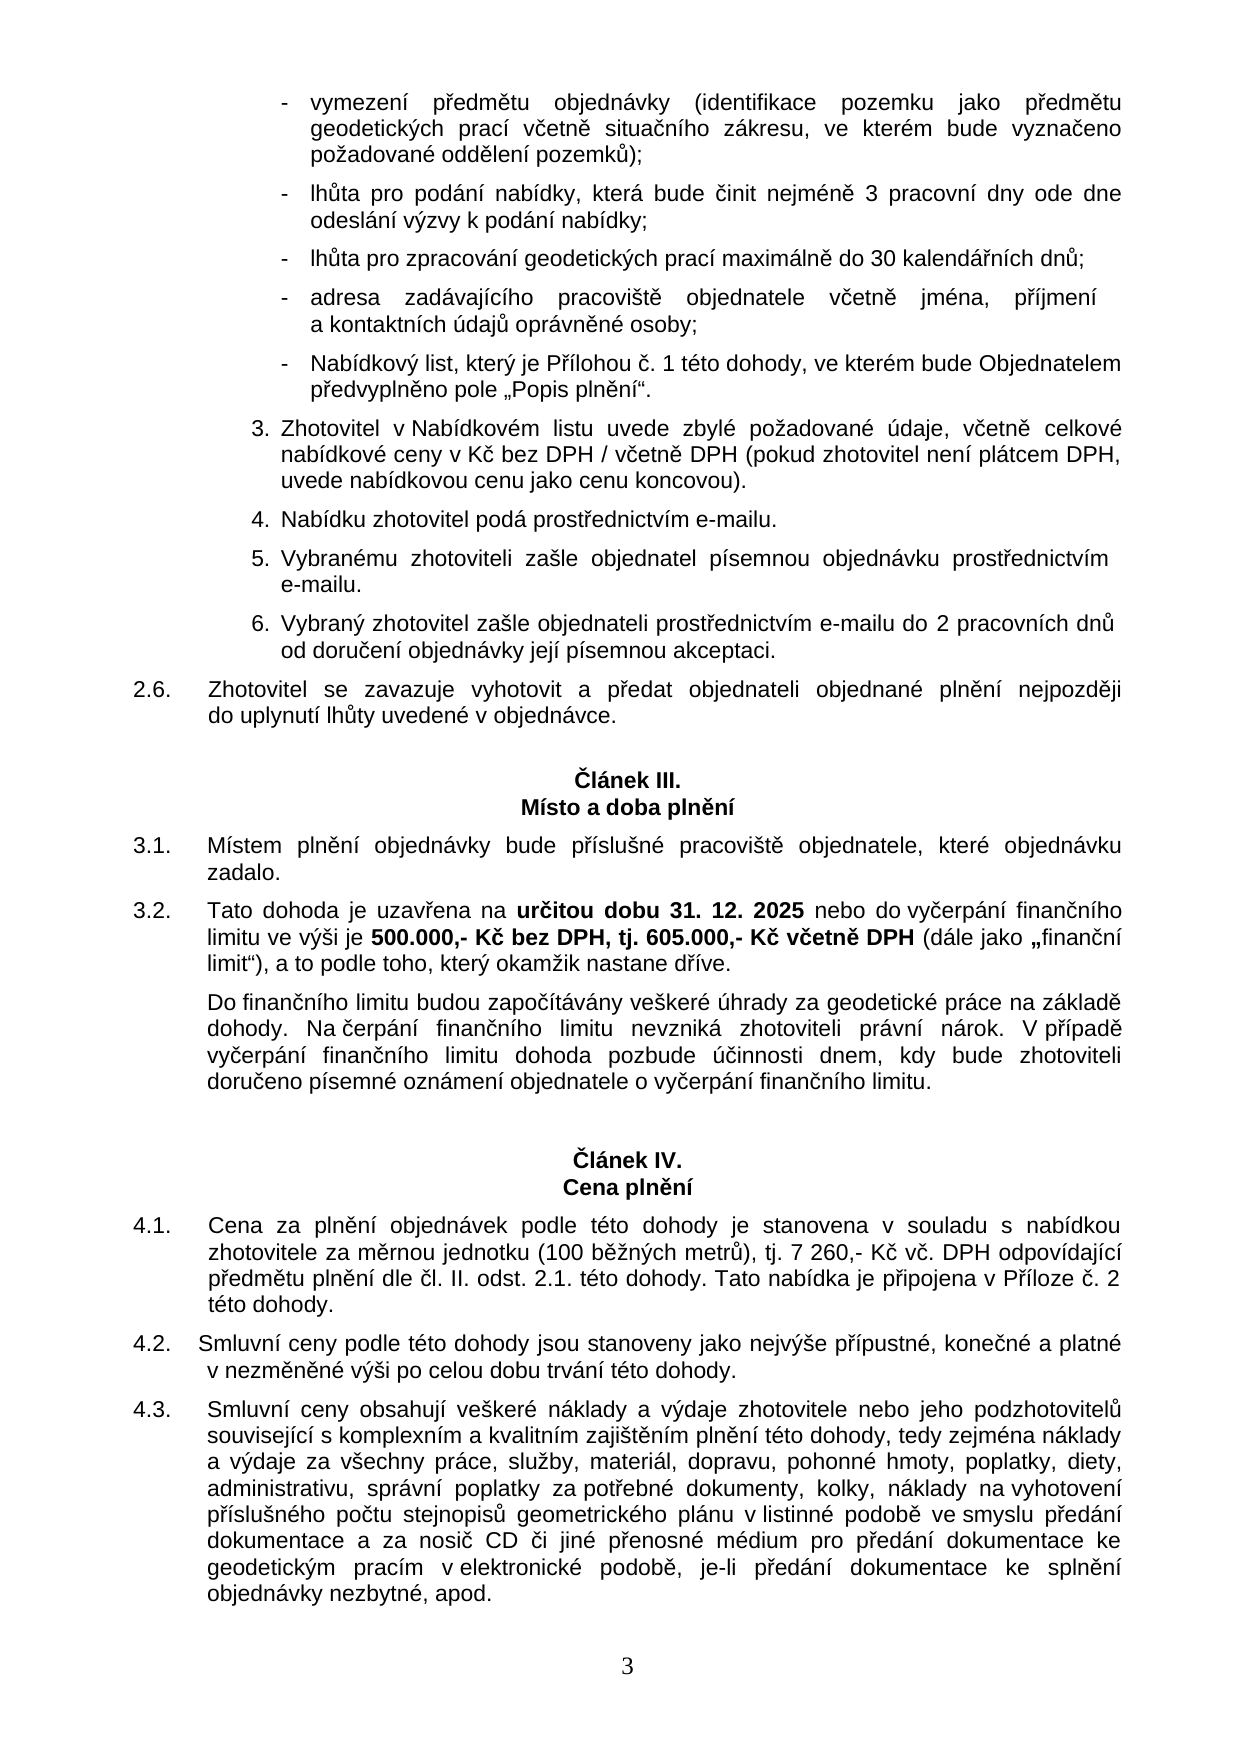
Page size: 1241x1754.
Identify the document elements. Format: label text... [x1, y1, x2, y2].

list Zhotovitel se zavazuje vyhotovit a předat objednateli objednané plnění nejpozději do uplynutí lhůty uvedené v objednávce. [133, 676, 1122, 728]
list lhůta pro podání nabídky, která bude činit nejméně 3 pracovní dny ode dne odeslání výzvy k podání nabídky; [281, 180, 1122, 233]
list Vybraný zhotovitel zašle objednateli prostřednictvím e-mailu do 2 pracovních dnů od doručení objednávky její písemnou akceptaci. [251, 610, 1122, 663]
list Do finančního limitu budou započítávány veškeré úhrady za geodetické práce na základě dohody. Na čerpání finančního limitu nevzniká zhotoviteli právní nárok. V případě vyčerpání finančního limitu dohoda pozbude účinnosti dnem, kdy bude zhotoviteli doručeno písemné oznámení objednatele o vyčerpání finančního limitu. [207, 989, 1122, 1094]
list Nabídku zhotovitel podá prostřednictvím e-mailu. [251, 506, 1122, 533]
list vymezení předmětu objednávky (identifikace pozemku jako předmětu geodetických prací včetně situačního zákresu, ve kterém bude vyznačeno požadované oddělení pozemků); [281, 89, 1122, 168]
text Cena plnění [133, 1173, 1122, 1200]
list Vybranému zhotoviteli zašle objednatel písemnou objednávku prostřednictvím e-mailu. [251, 545, 1122, 598]
list Smluvní ceny podle této dohody jsou stanoveny jako nejvýše přípustné, konečné a platné v nezměněné výši po celou dobu trvání této dohody. [133, 1330, 1122, 1383]
text Článek III. [133, 767, 1122, 793]
list Zhotovitel v Nabídkovém listu uvede zbylé požadované údaje, včetně celkové nabídkové ceny v Kč bez DPH / včetně DPH (pokud zhotovitel není plátcem DPH, uvede nabídkovou cenu jako cenu koncovou). [251, 415, 1122, 494]
list lhůta pro zpracování geodetických prací maximálně do 30 kalendářních dnů; [281, 245, 1122, 272]
text Místo a doba plnění [133, 793, 1122, 820]
list Tato dohoda je uzavřena na určitou dobu 31. 12. 2025 nebo do vyčerpání finančního limitu ve výši je 500.000,- Kč bez DPH, tj. 605.000,- Kč včetně DPH (dále jako „finanční limit“), a to podle toho, který okamžik nastane dříve. [133, 897, 1122, 977]
list Smluvní ceny obsahují veškeré náklady a výdaje zhotovitele nebo jeho podzhotovitelů související s komplexním a kvalitním zajištěním plnění této dohody, tedy zejména náklady a výdaje za všechny práce, služby, materiál, dopravu, pohonné hmoty, poplatky, diety, administrativu, správní poplatky za potřebné dokumenty, kolky, náklady na vyhotovení příslušného počtu stejnopisů geometrického plánu v listinné podobě ve smyslu předání dokumentace a za nosič CD či jiné přenosné médium pro předání dokumentace ke geodetickým pracím v elektronické podobě, je-li předání dokumentace ke splnění objednávky nezbytné, apod. [133, 1396, 1122, 1606]
list adresa zadávajícího pracoviště objednatele včetně jména, příjmení a kontaktních údajů oprávněné osoby; [281, 284, 1122, 337]
text Článek IV. [133, 1147, 1122, 1173]
list Nabídkový list, který je Přílohou č. 1 této dohody, ve kterém bude Objednatelem předvyplněno pole „Popis plnění“. [281, 349, 1122, 402]
list Místem plnění objednávky bude příslušné pracoviště objednatele, které objednávku zadalo. [133, 832, 1122, 885]
list Cena za plnění objednávek podle této dohody je stanovena v souladu s nabídkou zhotovitele za měrnou jednotku (100 běžných metrů), tj. 7 260,- Kč vč. DPH odpovídající předmětu plnění dle čl. II. odst. 2.1. této dohody. Tato nabídka je připojena v Příloze č. 2 této dohody. [133, 1212, 1122, 1318]
